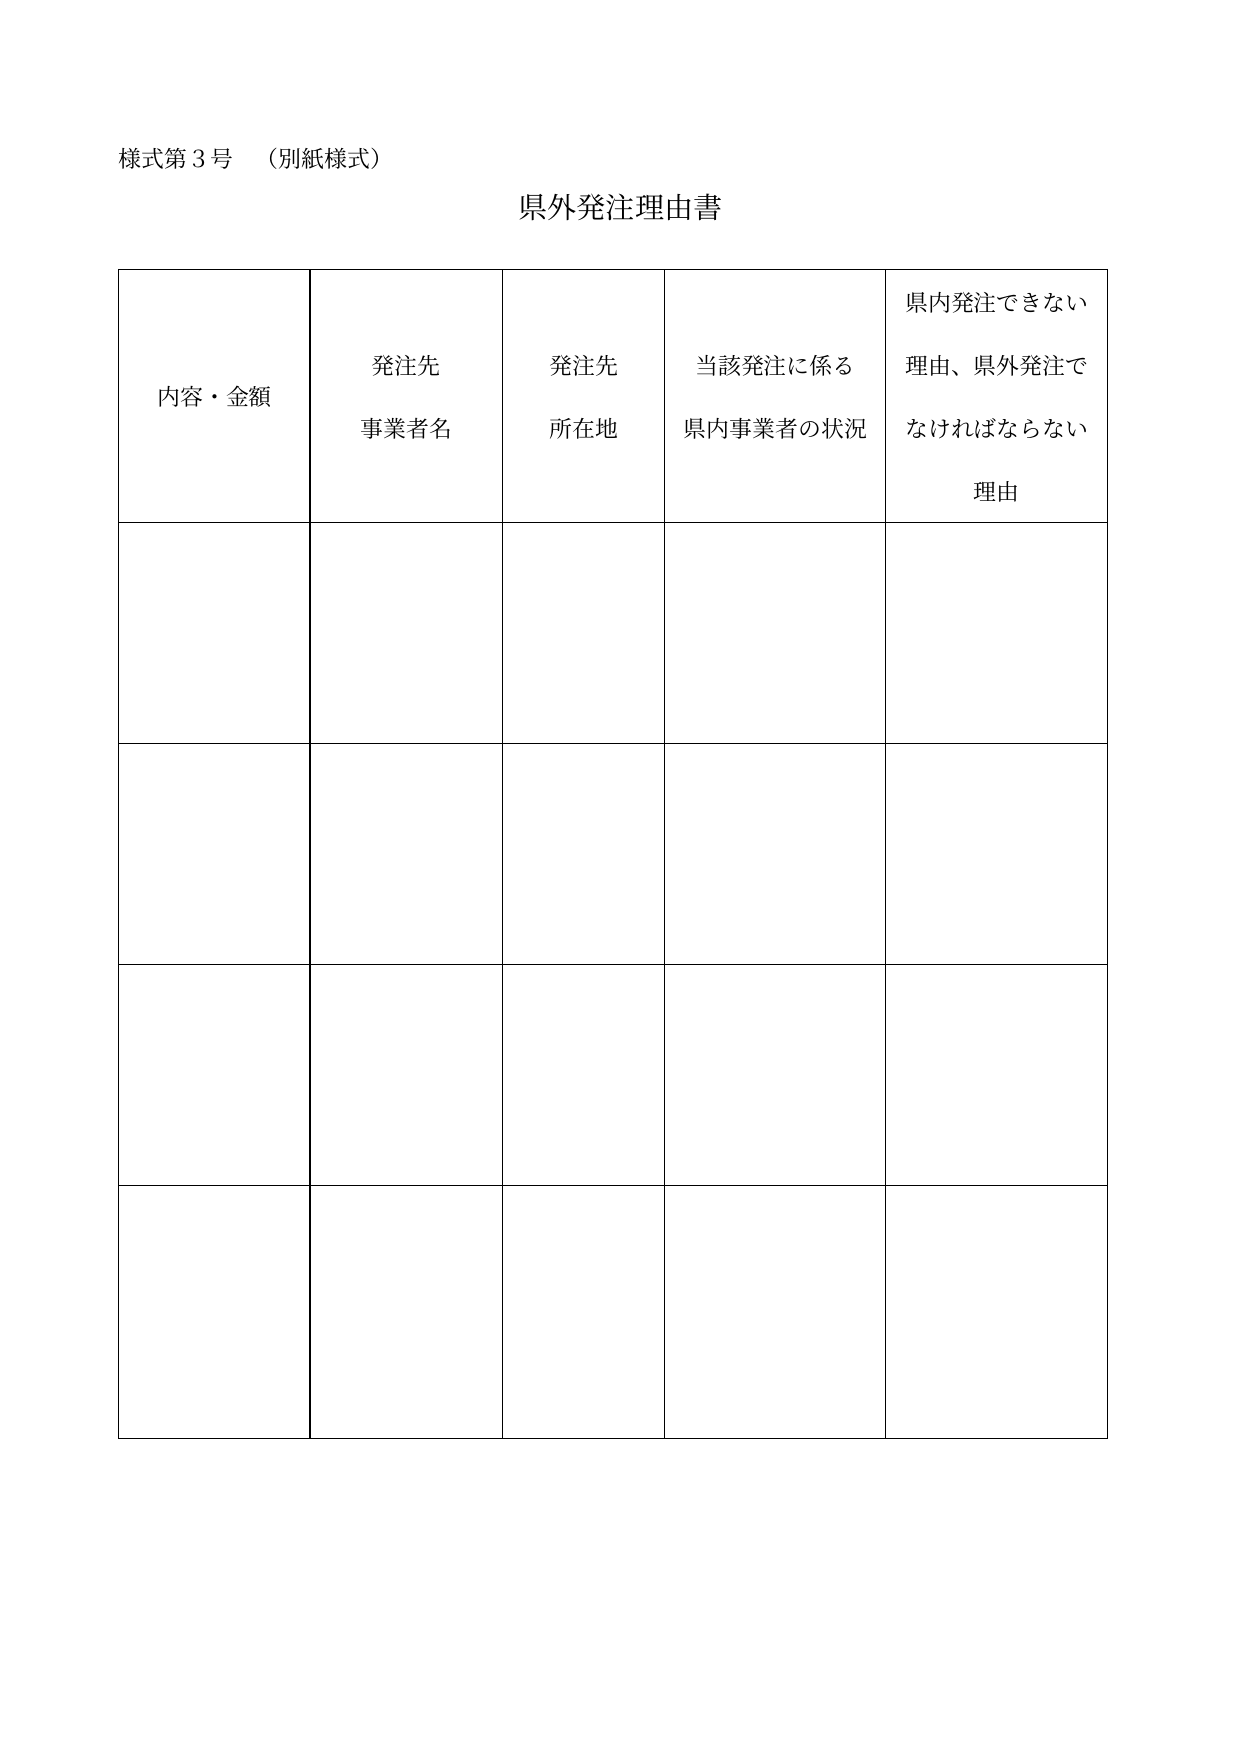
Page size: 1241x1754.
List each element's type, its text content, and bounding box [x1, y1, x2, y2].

table_cell [503, 1186, 664, 1438]
table_cell [503, 523, 664, 743]
table_cell [503, 744, 664, 964]
table_cell [119, 523, 309, 743]
table_cell [311, 1186, 502, 1438]
subtitle 様式第３号 （別紙様式） [118, 142, 1122, 174]
text 県外発注理由書 [118, 174, 1122, 237]
table_header 発注先 所在地 [503, 270, 664, 522]
table_header 当該発注に係る 県内事業者の状況 [665, 270, 885, 522]
table_cell [665, 744, 885, 964]
table_cell [886, 523, 1107, 743]
table_cell [119, 965, 309, 1185]
table_cell [119, 1186, 309, 1438]
table_cell [665, 523, 885, 743]
table_header 内容・金額 [119, 270, 309, 522]
table_cell [311, 744, 502, 964]
table_cell [886, 1186, 1107, 1438]
table_cell [119, 744, 309, 964]
table_cell [311, 965, 502, 1185]
table_cell [665, 965, 885, 1185]
table_cell [886, 965, 1107, 1185]
table_cell [311, 523, 502, 743]
table_cell [503, 965, 664, 1185]
table_header 県内発注できない理由、県外発注でなければならない理由 [886, 270, 1107, 522]
table_cell [886, 744, 1107, 964]
table_cell [665, 1186, 885, 1438]
table_header 発注先 事業者名 [311, 270, 502, 522]
